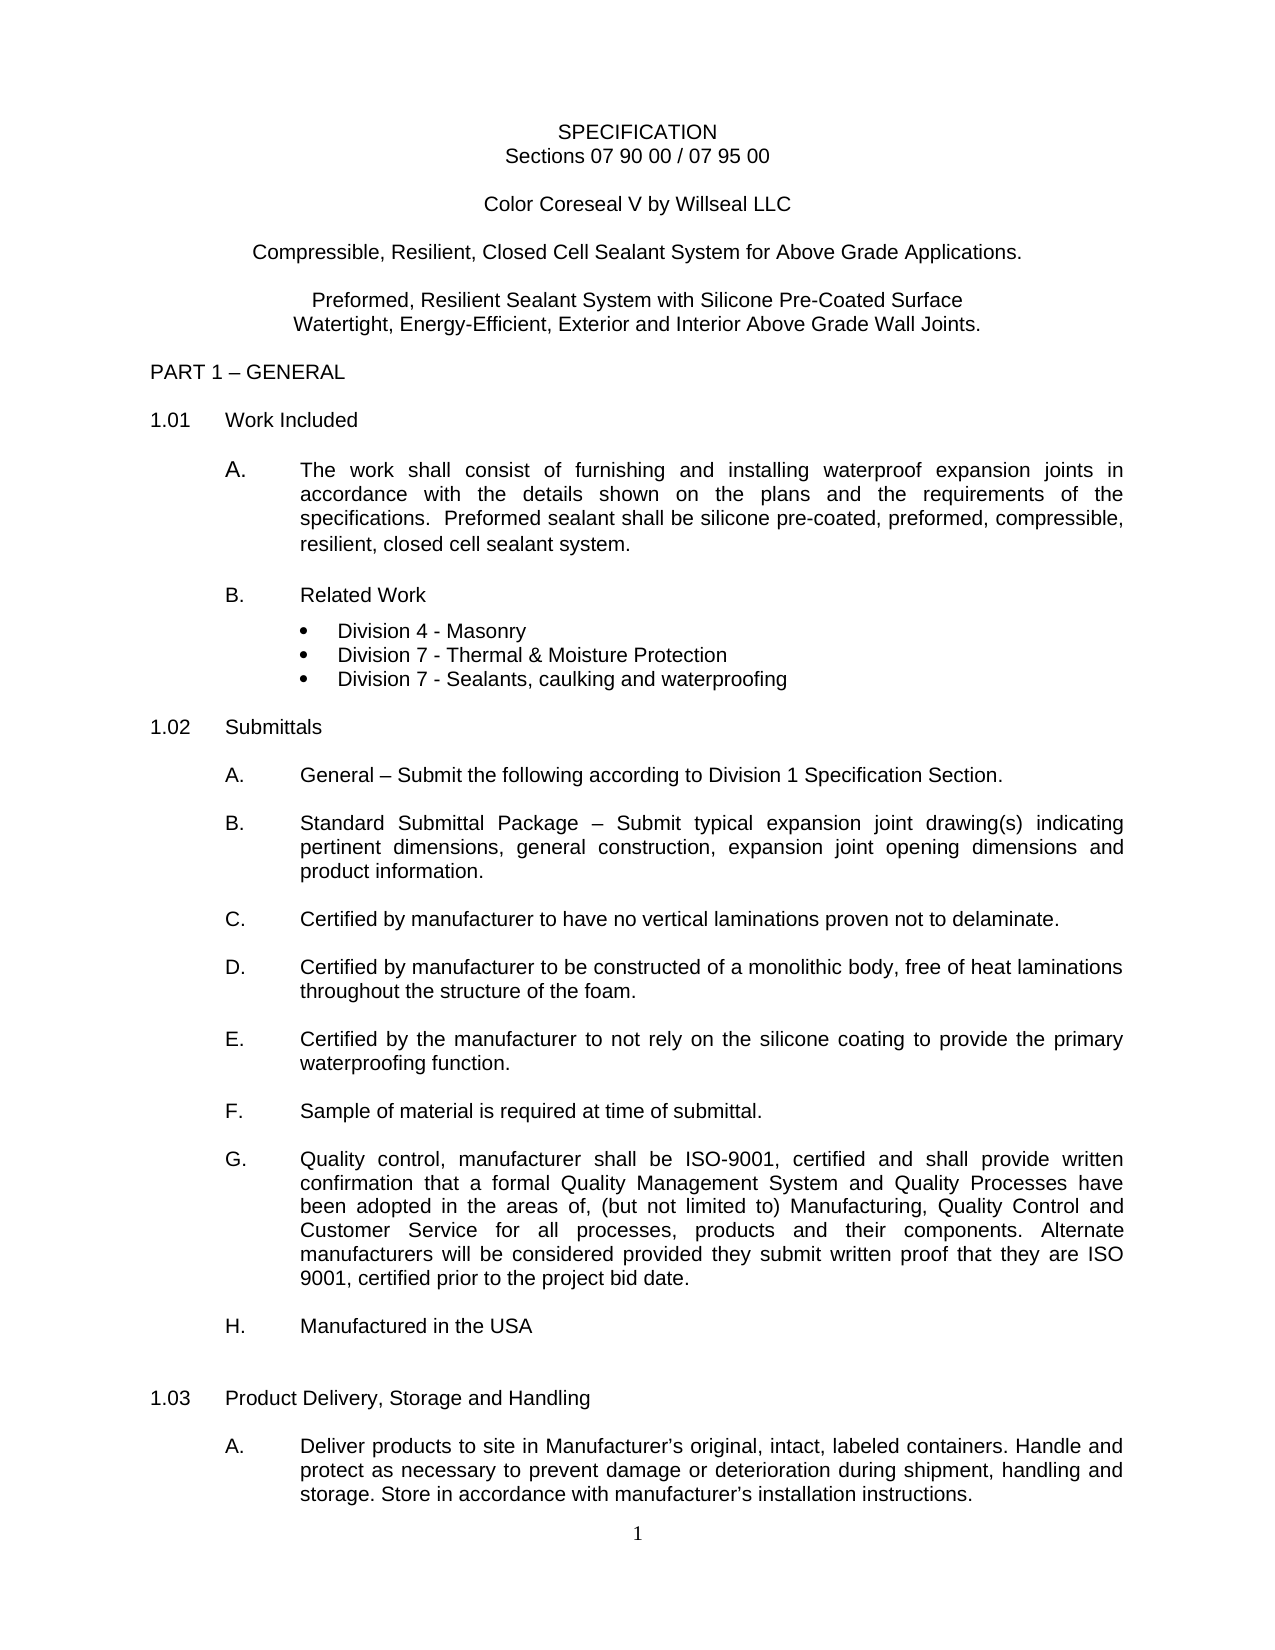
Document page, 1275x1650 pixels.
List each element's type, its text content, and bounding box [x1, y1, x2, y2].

list Deliver products to site in Manufacturer’s original, intact, labeled containers. Handle and protect as necessary to prevent damage or deterioration during shipment, handling and storage. Store in accordance with manufacturer’s installation instructions. [225, 1434, 1125, 1506]
text Sections 07 90 00 / 07 95 00 [150, 144, 1125, 168]
text Color Coreseal V by Willseal LLC [150, 192, 1125, 216]
title SPECIFICATION [150, 120, 1125, 144]
list Submittals [150, 715, 1125, 739]
list Certified by the manufacturer to not rely on the silicone coating to provide the primary waterproofing function. [225, 1027, 1125, 1074]
list Manufactured in the USA [225, 1314, 1125, 1338]
list Related Work [225, 582, 1125, 606]
list Quality control, manufacturer shall be ISO-9001, certified and shall provide written confirmation that a formal Quality Management System and Quality Processes have been adopted in the areas of, (but not limited to) Manufacturing, Quality Control and Customer Service for all processes, products and their components. Alternate manufacturers will be considered provided they submit written proof that they are ISO 9001, certified prior to the project bid date. [225, 1146, 1125, 1290]
text Watertight, Energy-Efficient, Exterior and Interior Above Grade Wall Joints. [150, 312, 1125, 336]
list Certified by manufacturer to be constructed of a monolithic body, free of heat laminations throughout the structure of the foam. [225, 955, 1125, 1003]
list Division 7 - Sealants, caulking and waterproofing [300, 667, 1125, 691]
list Work Included [150, 408, 1125, 432]
list Division 7 - Thermal & Moisture Protection [300, 643, 1125, 667]
list Sample of material is required at time of submittal. [225, 1098, 1125, 1122]
subtitle PART 1 – GENERAL [150, 360, 1125, 384]
list Standard Submittal Package – Submit typical expansion joint drawing(s) indicating pertinent dimensions, general construction, expansion joint opening dimensions and product information. [225, 811, 1125, 883]
list General – Submit the following according to Division 1 Specification Section. [225, 763, 1125, 787]
text Preformed, Resilient Sealant System with Silicone Pre-Coated Surface [150, 288, 1125, 312]
list Product Delivery, Storage and Handling [150, 1386, 1125, 1410]
text Compressible, Resilient, Closed Cell Sealant System for Above Grade Applications. [150, 240, 1125, 264]
list Division 4 - Masonry [300, 619, 1125, 643]
list Certified by manufacturer to have no vertical laminations proven not to delaminate. [225, 907, 1125, 931]
list The work shall consist of furnishing and installing waterproof expansion joints in accordance with the details shown on the plans and the requirements of the specifications. Preformed sealant shall be silicone pre-coated, preformed, compressible, resilient, closed cell sealant system. [225, 456, 1125, 556]
